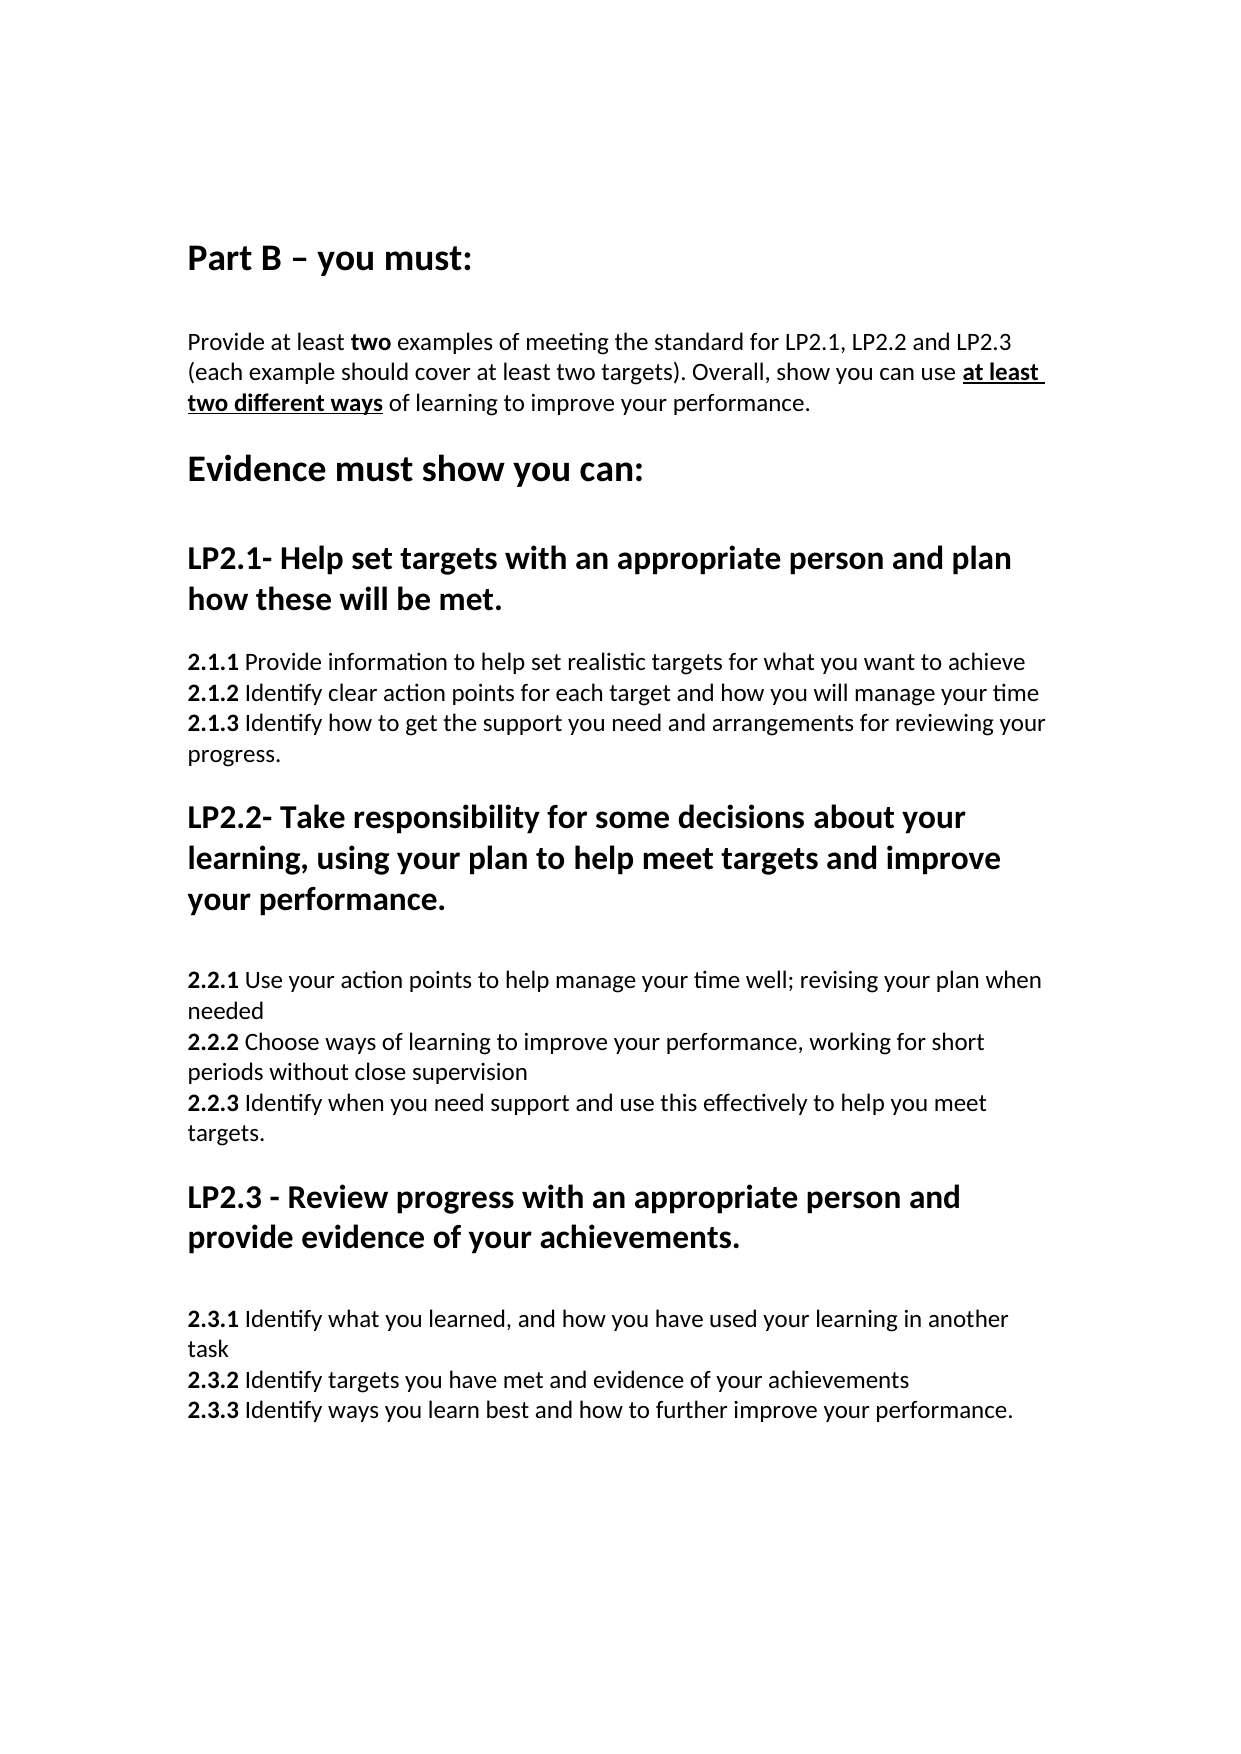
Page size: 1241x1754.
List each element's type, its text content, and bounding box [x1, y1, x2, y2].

text 2.1.1 Provide information to help set realistic targets for what you want to achieve [187, 646, 1053, 677]
text 2.2.2 Choose ways of learning to improve your performance, working for short periods without close supervision [187, 1026, 1053, 1087]
text LP2.1- Help set targets with an appropriate person and plan how these will be met. [187, 537, 1053, 618]
text LP2.2- Take responsibility for some decisions about your learning, using your plan to help meet targets and improve your performance. [187, 797, 1053, 919]
text 2.3.3 Identify ways you learn best and how to further improve your performance. [187, 1394, 1053, 1425]
text 2.2.3 Identify when you need support and use this effectively to help you meet targets. [187, 1087, 1053, 1148]
text 2.3.1 Identify what you learned, and how you have used your learning in another task [187, 1303, 1053, 1364]
text 2.1.2 Identify clear action points for each target and how you will manage your time [187, 677, 1053, 707]
text Provide at least two examples of meeting the standard for LP2.1, LP2.2 and LP2.3 (each example should cover at least two targets). Overall, show you can use at least two different ways of learning to improve your performance. [187, 326, 1053, 417]
text Part B – you must: [187, 234, 1053, 280]
text 2.2.1 Use your action points to help manage your time well; revising your plan when needed [187, 964, 1053, 1026]
text LP2.3 - Review progress with an appropriate person and provide evidence of your achievements. [187, 1176, 1053, 1257]
text 2.3.2 Identify targets you have met and evidence of your achievements [187, 1364, 1053, 1394]
text 2.1.3 Identify how to get the support you need and arrangements for reviewing your progress. [187, 707, 1053, 768]
text Evidence must show you can: [187, 445, 1053, 491]
